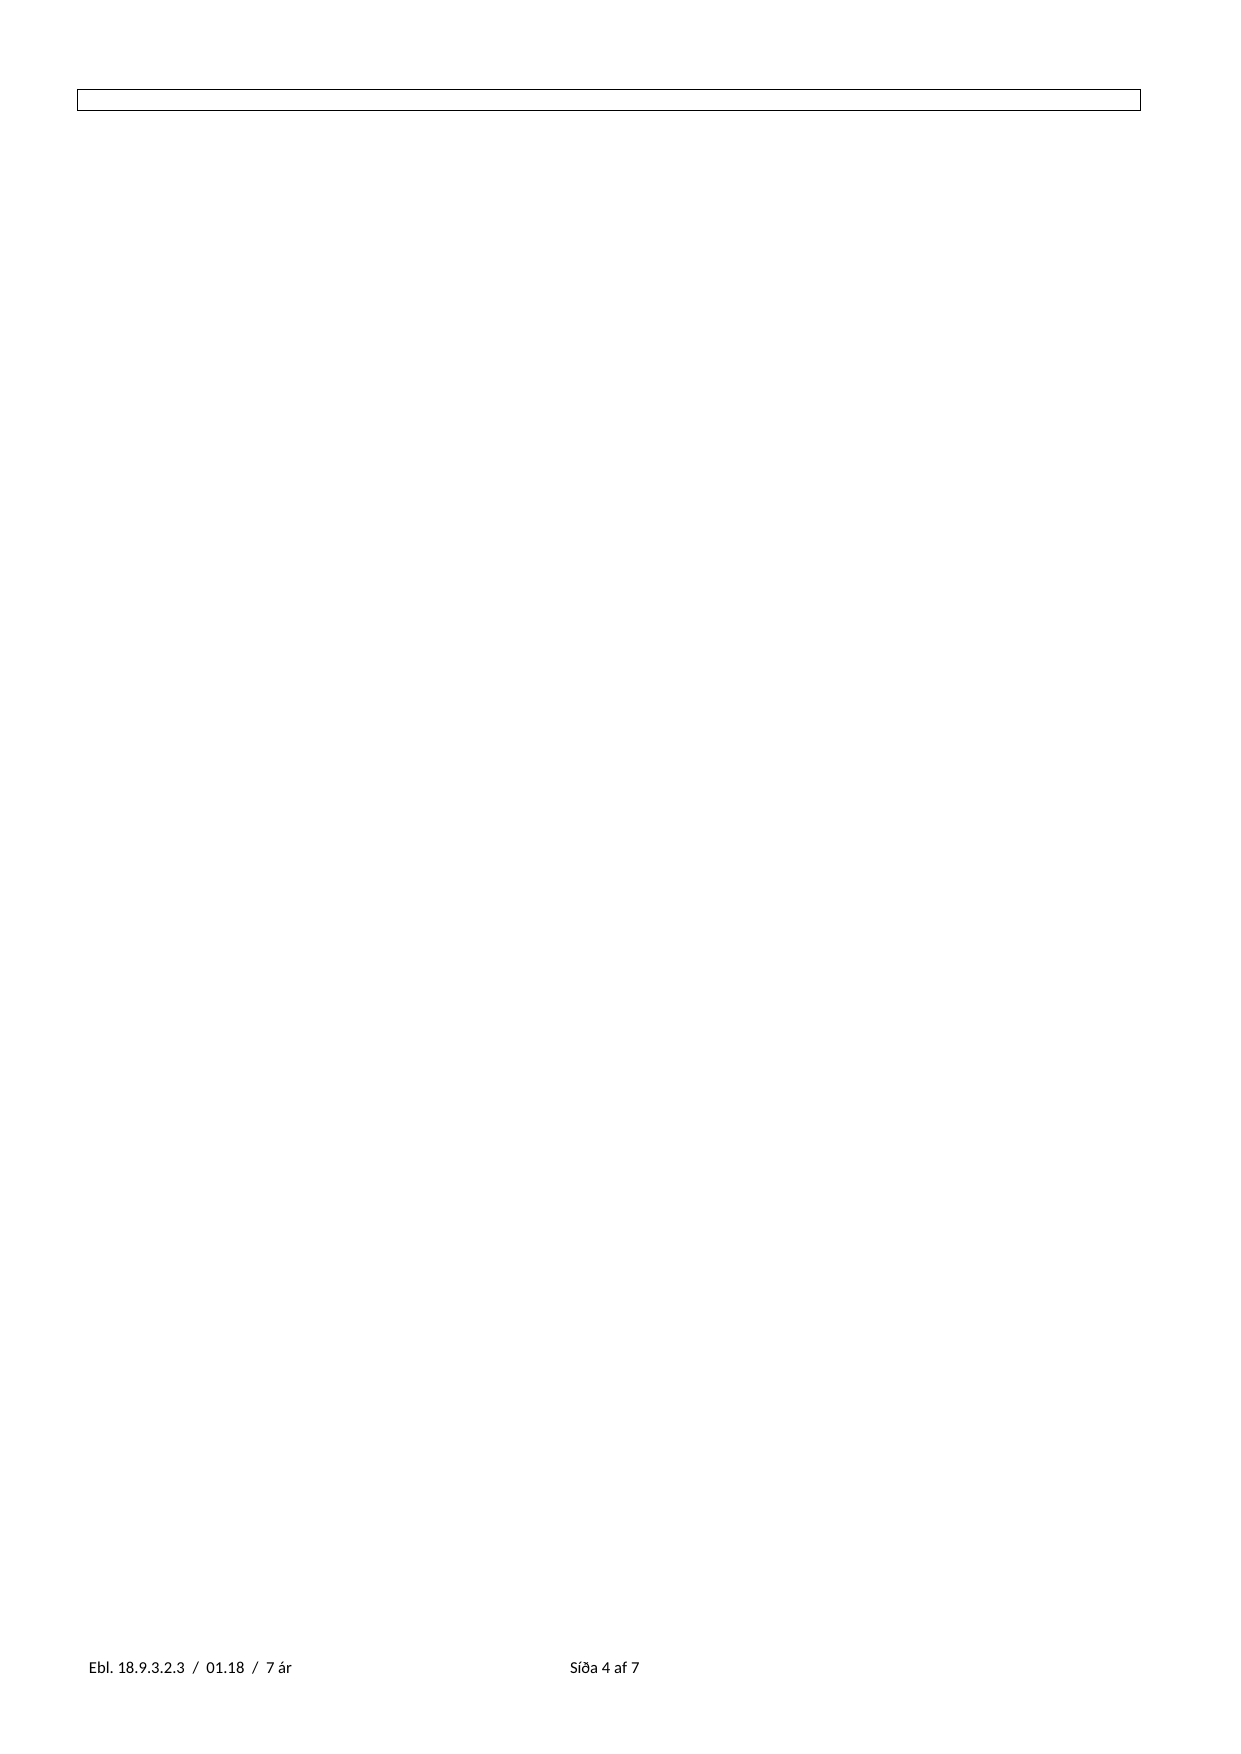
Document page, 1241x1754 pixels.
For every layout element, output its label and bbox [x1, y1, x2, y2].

table_cell [78, 90, 1140, 109]
